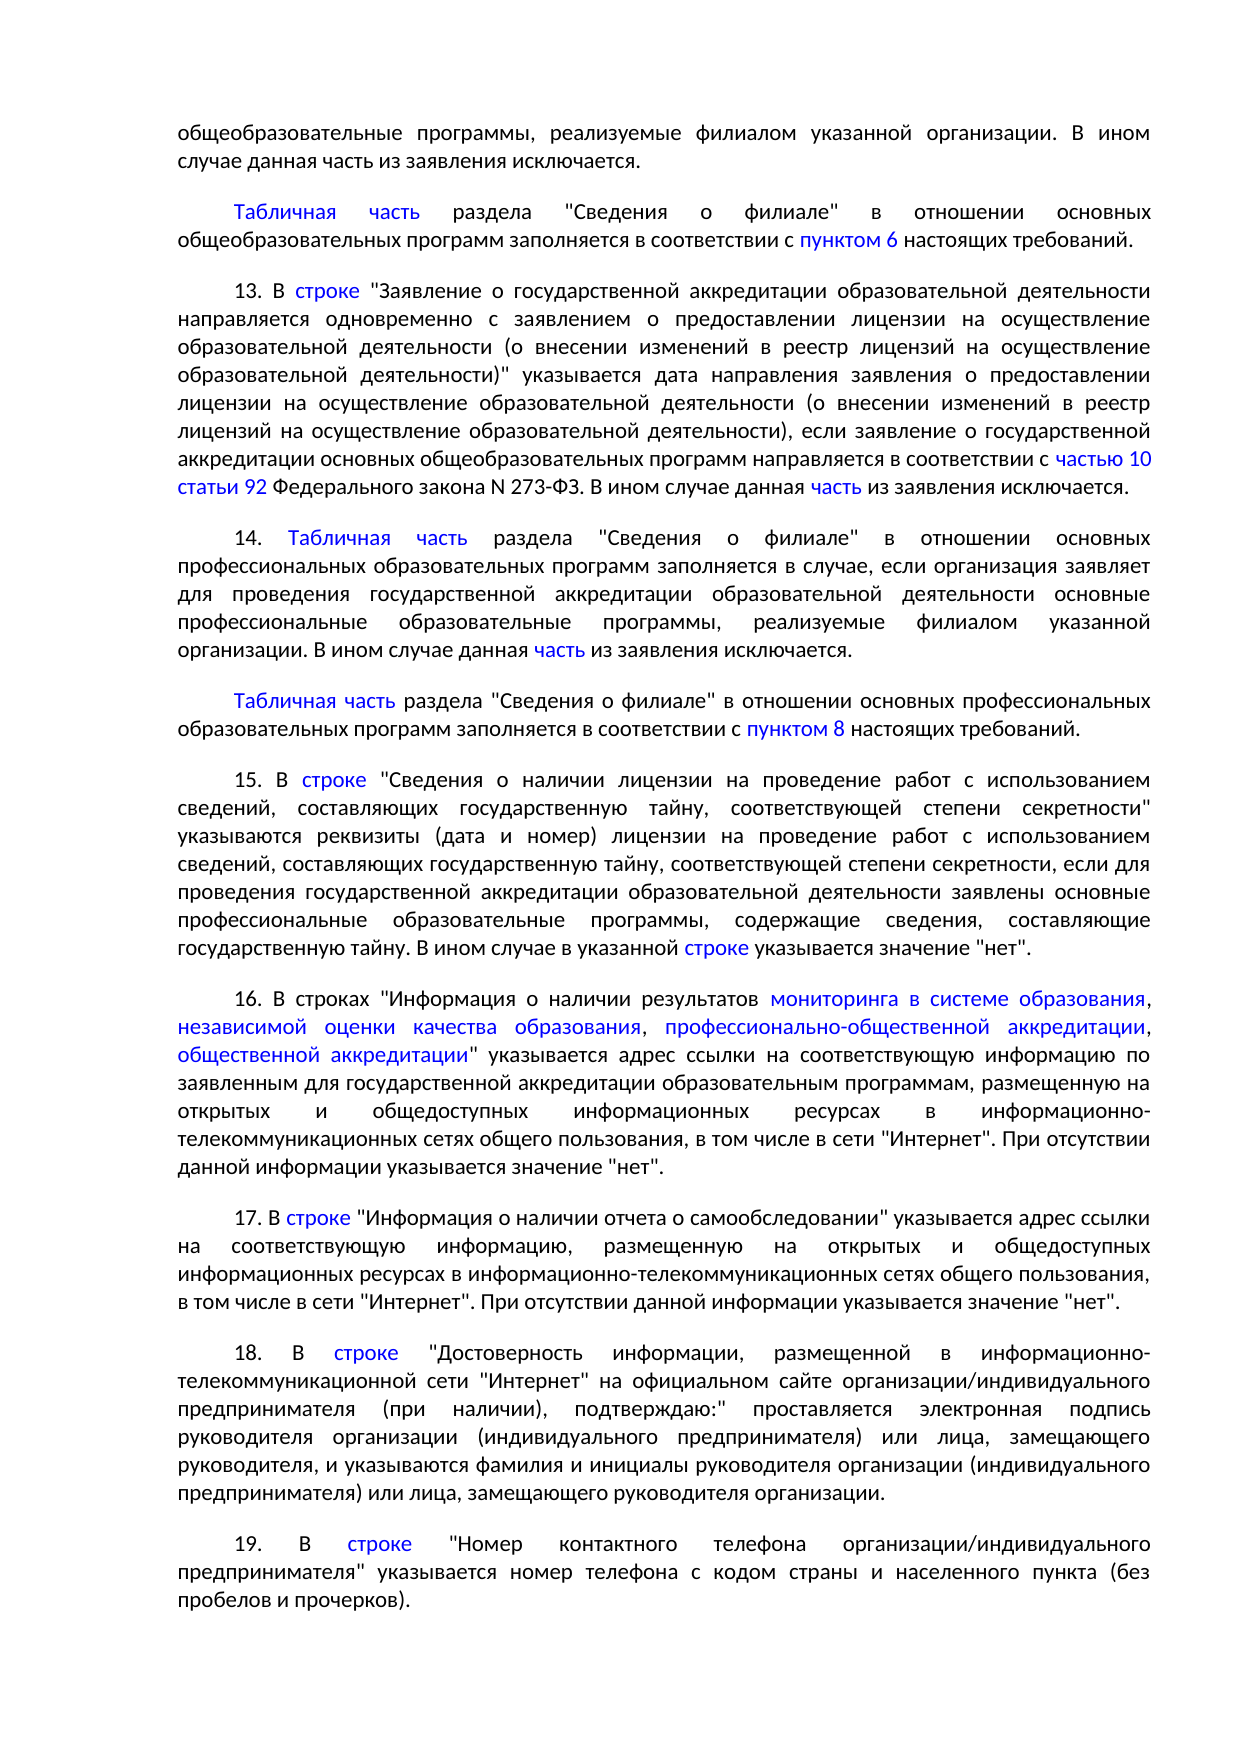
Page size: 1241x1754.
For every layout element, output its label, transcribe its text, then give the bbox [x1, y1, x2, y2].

text 18. В строке "Достоверность информации, размещенной в информационно-телекоммуникационной сети "Интернет" на официальном сайте организации/индивидуального предпринимателя (при наличии), подтверждаю:" проставляется электронная подпись руководителя организации (индивидуального предпринимателя) или лица, замещающего руководителя, и указываются фамилия и инициалы руководителя организации (индивидуального предпринимателя) или лица, замещающего руководителя организации. [177, 1338, 1152, 1506]
text 14. Табличная часть раздела "Сведения о филиале" в отношении основных профессиональных образовательных программ заполняется в случае, если организация заявляет для проведения государственной аккредитации образовательной деятельности основные профессиональные образовательные программы, реализуемые филиалом указанной организации. В ином случае данная часть из заявления исключается. [177, 523, 1152, 663]
text Табличная часть раздела "Сведения о филиале" в отношении основных профессиональных образовательных программ заполняется в соответствии с пунктом 8 настоящих требований. [177, 686, 1152, 742]
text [177, 118, 1152, 174]
text 13. В строке "Заявление о государственной аккредитации образовательной деятельности направляется одновременно с заявлением о предоставлении лицензии на осуществление образовательной деятельности (о внесении изменений в реестр лицензий на осуществление образовательной деятельности)" указывается дата направления заявления о предоставлении лицензии на осуществление образовательной деятельности (о внесении изменений в реестр лицензий на осуществление образовательной деятельности), если заявление о государственной аккредитации основных общеобразовательных программ направляется в соответствии с частью 10 статьи 92 Федерального закона N 273-ФЗ. В ином случае данная часть из заявления исключается. [177, 276, 1152, 500]
text 16. В строках "Информация о наличии результатов мониторинга в системе образования, независимой оценки качества образования, профессионально-общественной аккредитации, общественной аккредитации" указывается адрес ссылки на соответствующую информацию по заявленным для государственной аккредитации образовательным программам, размещенную на открытых и общедоступных информационных ресурсах в информационно-телекоммуникационных сетях общего пользования, в том числе в сети "Интернет". При отсутствии данной информации указывается значение "нет". [177, 984, 1152, 1180]
text 15. В строке "Сведения о наличии лицензии на проведение работ с использованием сведений, составляющих государственную тайну, соответствующей степени секретности" указываются реквизиты (дата и номер) лицензии на проведение работ с использованием сведений, составляющих государственную тайну, соответствующей степени секретности, если для проведения государственной аккредитации образовательной деятельности заявлены основные профессиональные образовательные программы, содержащие сведения, составляющие государственную тайну. В ином случае в указанной строке указывается значение "нет". [177, 765, 1152, 961]
text 17. В строке "Информация о наличии отчета о самообследовании" указывается адрес ссылки на соответствующую информацию, размещенную на открытых и общедоступных информационных ресурсах в информационно-телекоммуникационных сетях общего пользования, в том числе в сети "Интернет". При отсутствии данной информации указывается значение "нет". [177, 1203, 1152, 1315]
text Табличная часть раздела "Сведения о филиале" в отношении основных общеобразовательных программ заполняется в соответствии с пунктом 6 настоящих требований. [177, 197, 1152, 253]
text 19. В строке "Номер контактного телефона организации/индивидуального предпринимателя" указывается номер телефона с кодом страны и населенного пункта (без пробелов и прочерков). [177, 1529, 1152, 1613]
